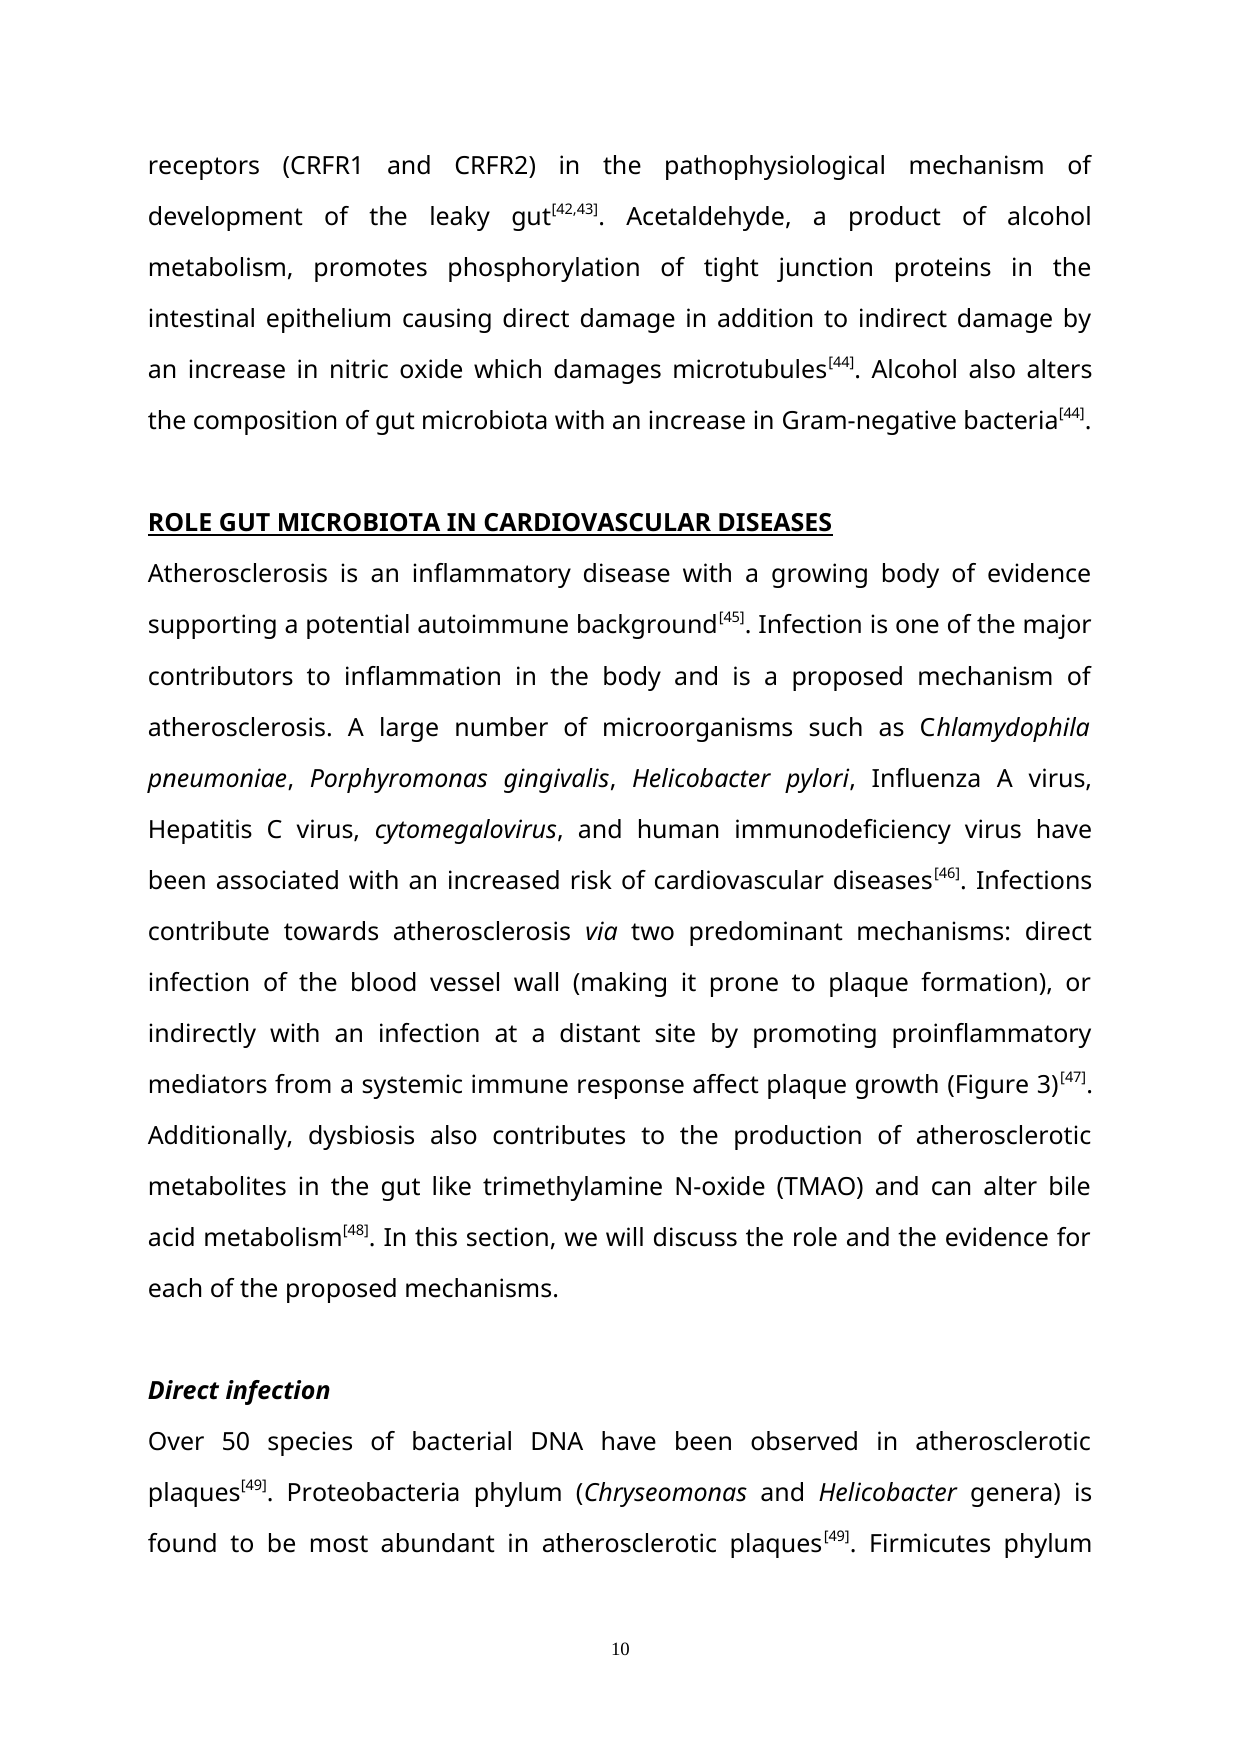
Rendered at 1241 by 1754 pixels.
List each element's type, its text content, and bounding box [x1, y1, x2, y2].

text ROLE GUT MICROBIOTA IN CARDIOVASCULAR DISEASES [148, 505, 1092, 539]
text Atherosclerosis is an inflammatory disease with a growing body of evidence supporting a potential autoimmune background[45]. Infection is one of the major contributors to inflammation in the body and is a proposed mechanism of atherosclerosis. A large number of microorganisms such as Chlamydophila pneumoniae, Porphyromonas gingivalis, Helicobacter pylori, Influenza A virus, Hepatitis C virus, cytomegalovirus, and human immunodeficiency virus have been associated with an increased risk of cardiovascular diseases[46]. Infections contribute towards atherosclerosis via two predominant mechanisms: direct infection of the blood vessel wall (making it prone to plaque formation), or indirectly with an infection at a distant site by promoting proinflammatory mediators from a systemic immune response affect plaque growth (Figure 3)[47]. Additionally, dysbiosis also contributes to the production of atherosclerotic metabolites in the gut like trimethylamine N-oxide (TMAO) and can alter bile acid metabolism[48]. In this section, we will discuss the role and the evidence for each of the proposed mechanisms. [148, 556, 1092, 1305]
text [148, 148, 1092, 437]
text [148, 1424, 1092, 1560]
text Direct infection [148, 1373, 1092, 1407]
